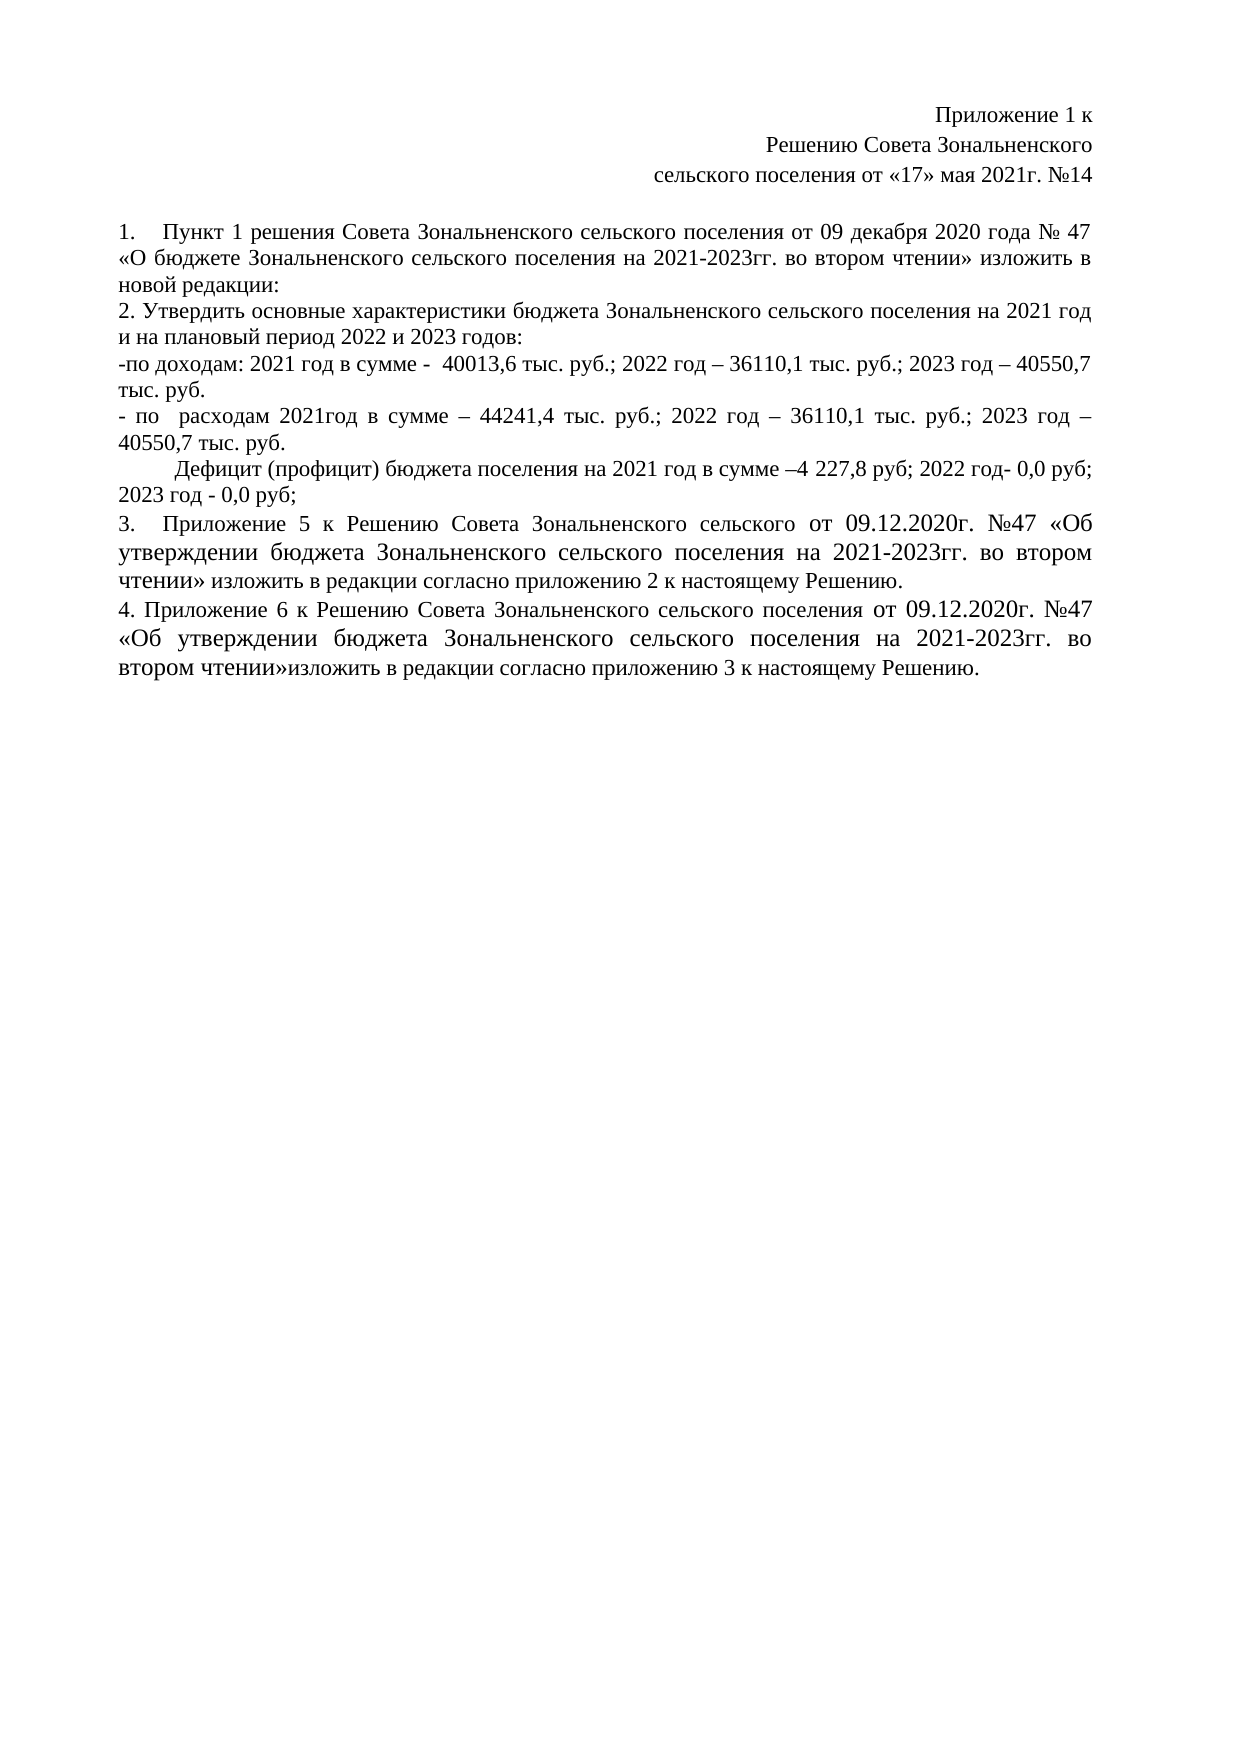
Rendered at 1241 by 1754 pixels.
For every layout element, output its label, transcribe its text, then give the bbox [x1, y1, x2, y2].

text -по доходам: 2021 год в сумме - 40013,6 тыс. руб.; 2022 год – 36110,1 тыс. руб.; 2023 год – 40550,7 тыс. руб. [118, 350, 1093, 402]
list Пункт 1 решения Совета Зональненского сельского поселения от 09 декабря 2020 года № 47 «О бюджете Зональненского сельского поселения на 2021-2023гг. во втором чтении» изложить в новой редакции: [118, 218, 1093, 297]
text сельского поселения от «17» мая 2021г. №14 [118, 161, 1093, 188]
text 4. Приложение 6 к Решению Совета Зональненского сельского поселения от 09.12.2020г. №47 «Об утверждении бюджета Зональненского сельского поселения на 2021-2023гг. во втором чтении»изложить в редакции согласно приложению 3 к настоящему Решению. [118, 594, 1093, 680]
text Приложение 1 к [118, 101, 1093, 127]
text 3. Приложение 5 к Решению Совета Зональненского сельского от 09.12.2020г. №47 «Об утверждении бюджета Зональненского сельского поселения на 2021-2023гг. во втором чтении» изложить в редакции согласно приложению 2 к настоящему Решению. [118, 508, 1093, 594]
text 2. Утвердить основные характеристики бюджета Зональненского сельского поселения на 2021 год и на плановый период 2022 и 2023 годов: [118, 297, 1093, 350]
text Дефицит (профицит) бюджета поселения на 2021 год в сумме –4 227,8 руб; 2022 год- 0,0 руб; 2023 год - 0,0 руб; [118, 455, 1093, 508]
text Решению Совета Зональненского [118, 131, 1093, 158]
text - по расходам 2021год в сумме – 44241,4 тыс. руб.; 2022 год – 36110,1 тыс. руб.; 2023 год – 40550,7 тыс. руб. [118, 402, 1093, 455]
